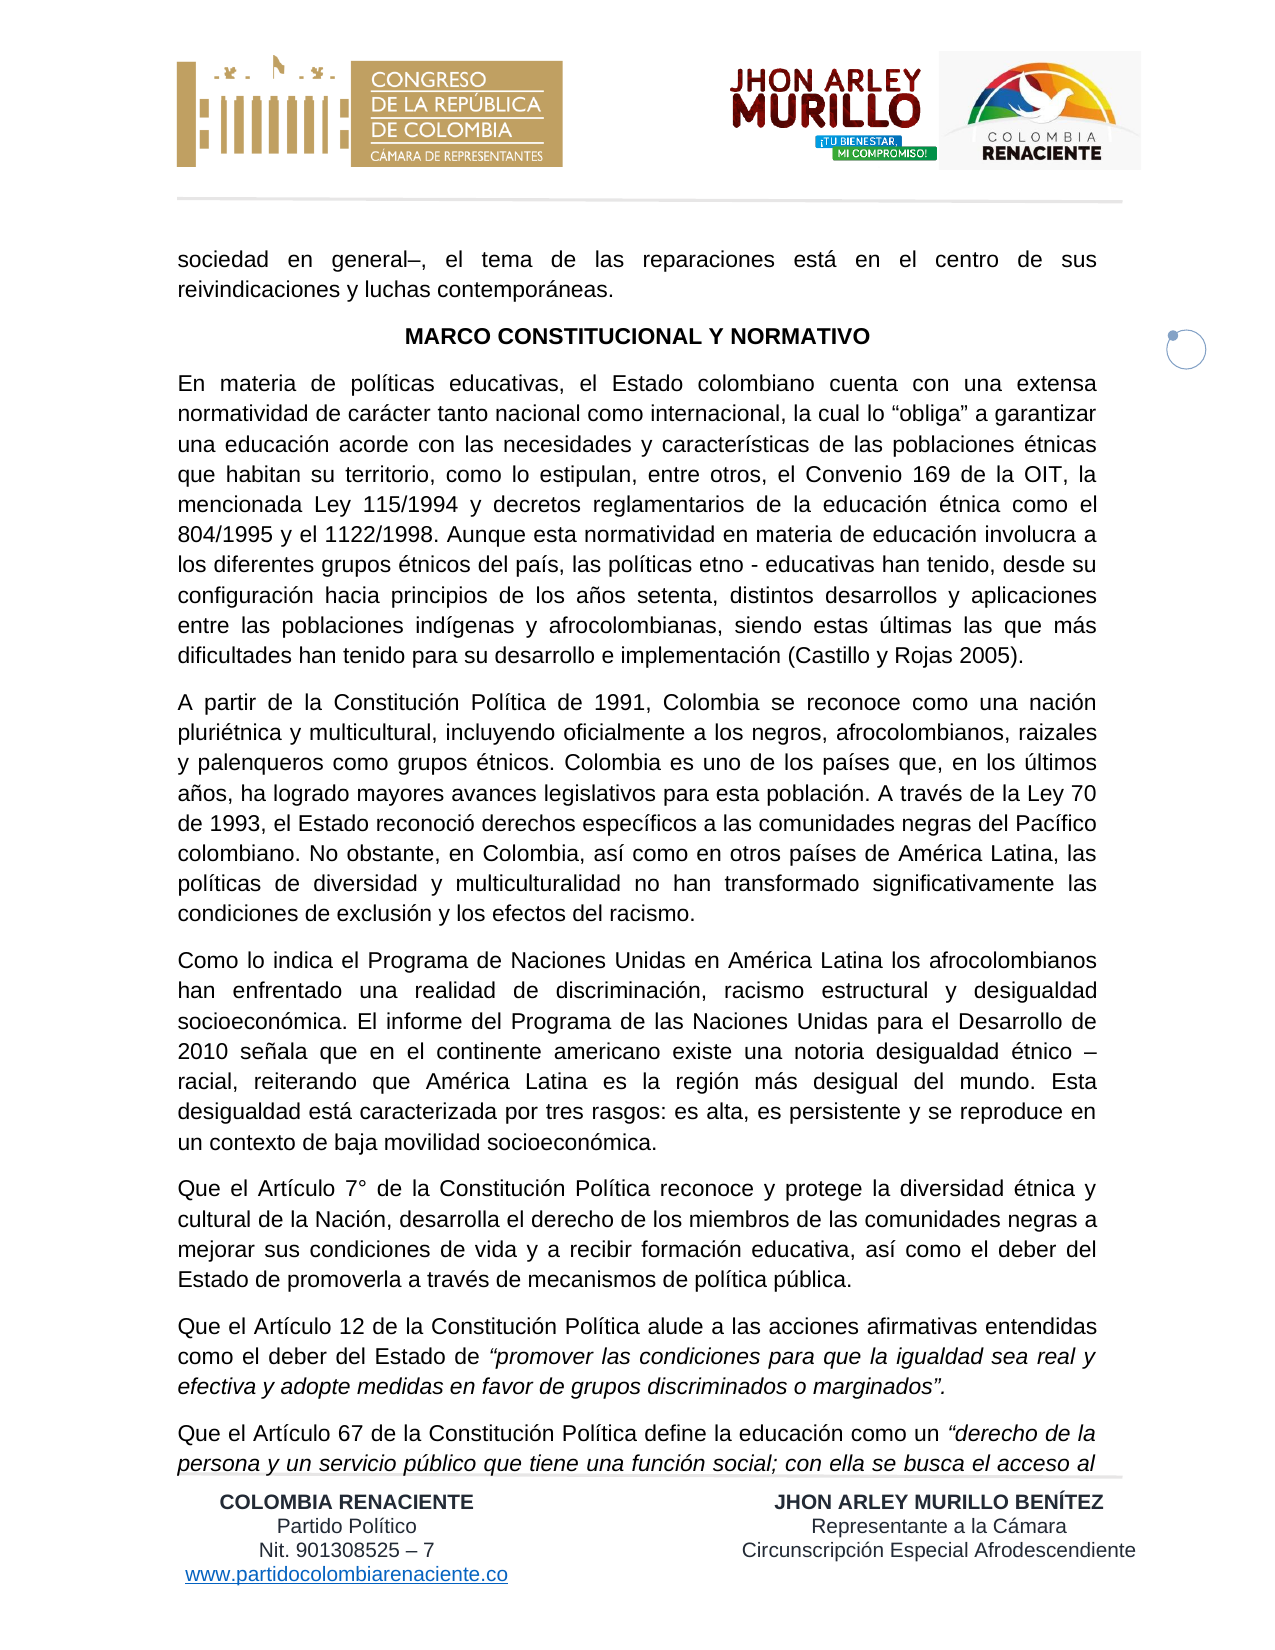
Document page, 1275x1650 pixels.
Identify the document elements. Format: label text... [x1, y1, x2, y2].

picture [176, 55, 563, 167]
picture [726, 51, 1142, 170]
text MARCO CONSTITUCIONAL Y NORMATIVO [177, 323, 1098, 350]
text Que el Artículo 12 de la Constitución Política alude a las acciones afirmativas entendidas como el deber del Estado de “promover las condiciones para que la igualdad sea real y efectiva y adopte medidas en favor de grupos discriminados o marginados”. [177, 1313, 1098, 1400]
text En materia de políticas educativas, el Estado colombiano cuenta con una extensa normatividad de carácter tanto nacional como internacional, la cual lo “obliga” a garantizar una educación acorde con las necesidades y características de las poblaciones étnicas que habitan su territorio, como lo estipulan, entre otros, el Convenio 169 de la OIT, la mencionada Ley 115/1994 y decretos reglamentarios de la educación étnica como el 804/1995 y el 1122/1998. Aunque esta normatividad en materia de educación involucra a los diferentes grupos étnicos del país, las políticas etno - educativas han tenido, desde su configuración hacia principios de los años setenta, distintos desarrollos y aplicaciones entre las poblaciones indígenas y afrocolombianas, siendo estas últimas las que más dificultades han tenido para su desarrollo e implementación (Castillo y Rojas 2005). [177, 370, 1098, 668]
text Como lo indica el Programa de Naciones Unidas en América Latina los afrocolombianos han enfrentado una realidad de discriminación, racismo estructural y desigualdad socioeconómica. El informe del Programa de las Naciones Unidas para el Desarrollo de 2010 señala que en el continente americano existe una notoria desigualdad étnico – racial, reiterando que América Latina es la región más desigual del mundo. Esta desigualdad está caracterizada por tres rasgos: es alta, es persistente y se reproduce en un contexto de baja movilidad socioeconómica. [177, 947, 1098, 1155]
text A partir de la Constitución Política de 1991, Colombia se reconoce como una nación pluriétnica y multicultural, incluyendo oficialmente a los negros, afrocolombianos, raizales y palenqueros como grupos étnicos. Colombia es uno de los países que, en los últimos años, ha logrado mayores avances legislativos para esta población. A través de la Ley 70 de 1993, el Estado reconoció derechos específicos a las comunidades negras del Pacífico colombiano. No obstante, en Colombia, así como en otros países de América Latina, las políticas de diversidad y multiculturalidad no han transformado significativamente las condiciones de exclusión y los efectos del racismo. [177, 689, 1098, 927]
text Que el Artículo 7° de la Constitución Política reconoce y protege la diversidad étnica y cultural de la Nación, desarrolla el derecho de los miembros de las comunidades negras a mejorar sus condiciones de vida y a recibir formación educativa, así como el deber del Estado de promoverla a través de mecanismos de política pública. [177, 1175, 1098, 1292]
